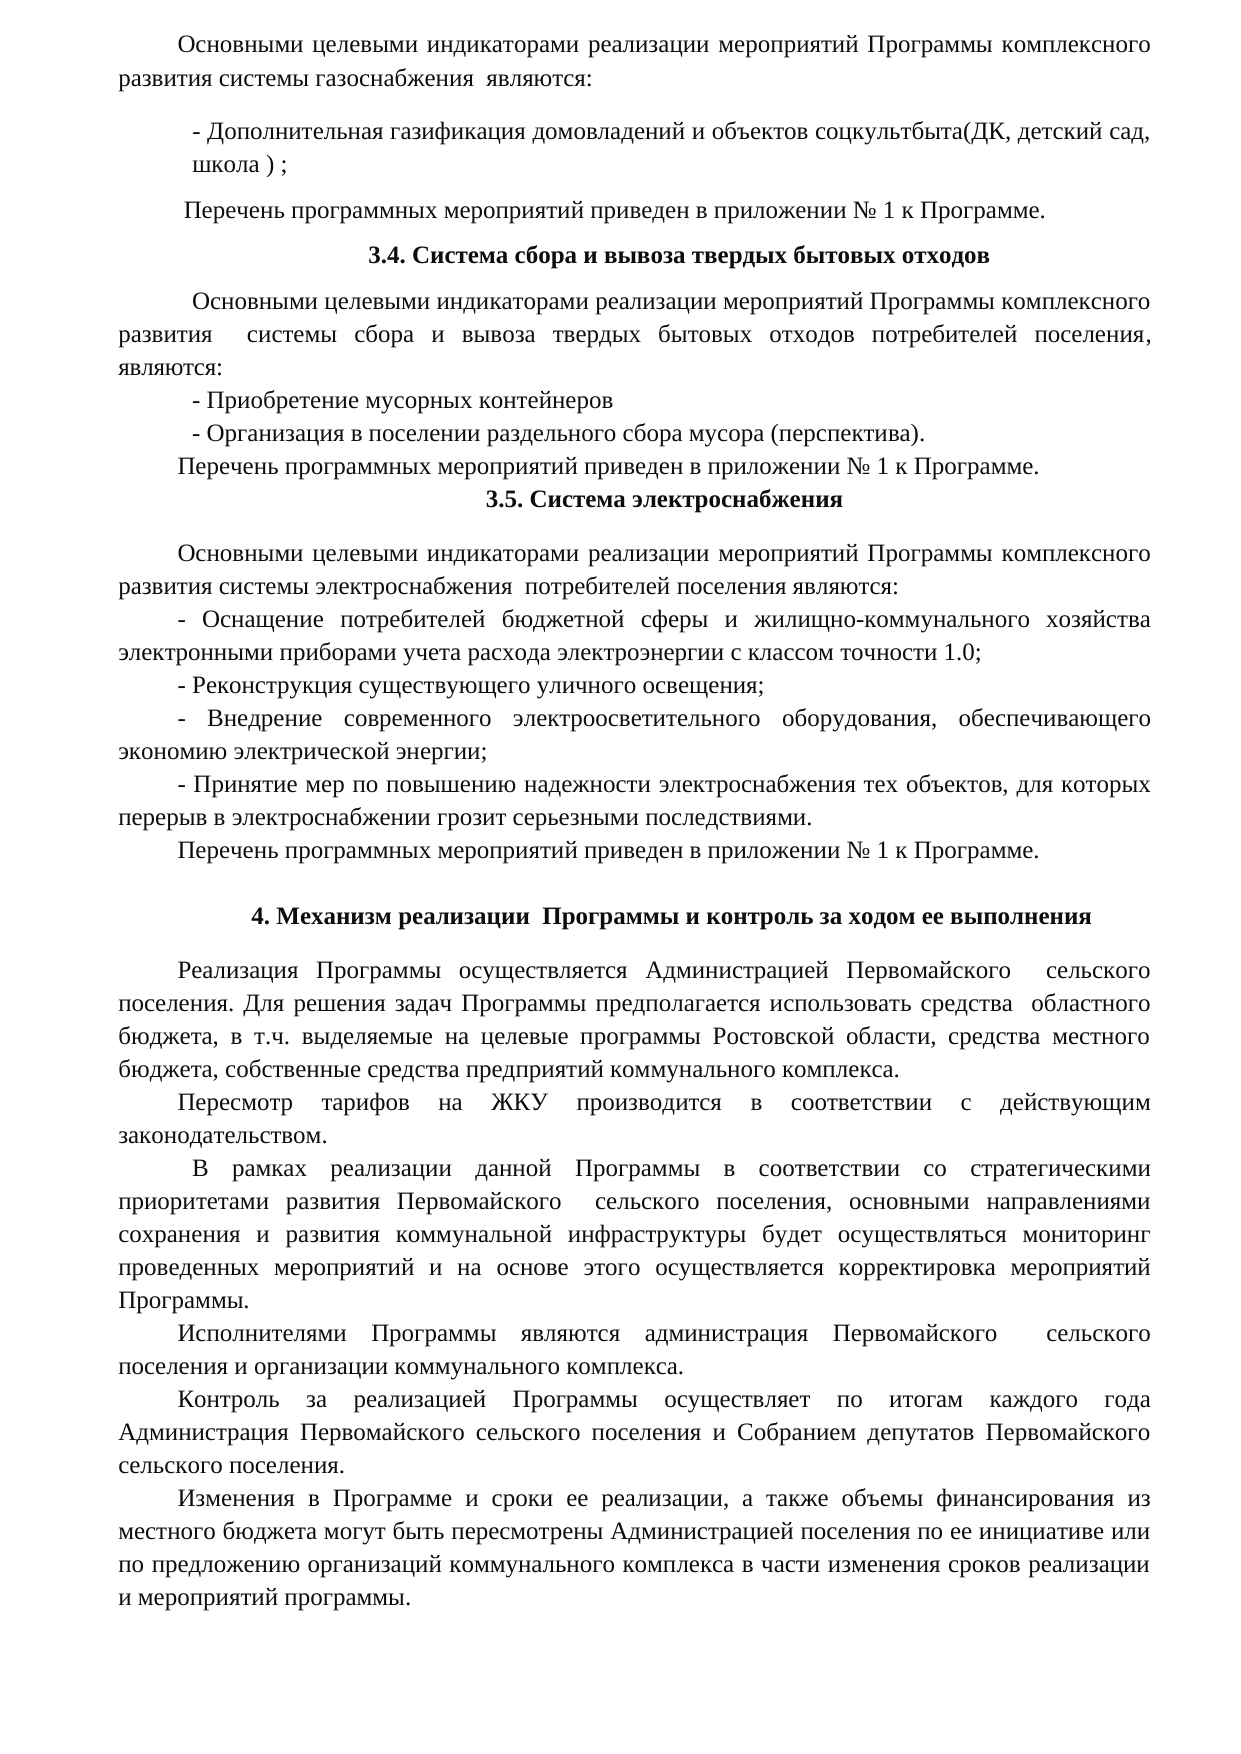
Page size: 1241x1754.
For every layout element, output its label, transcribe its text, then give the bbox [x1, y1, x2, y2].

text В рамках реализации данной Программы в соответствии со стратегическими приоритетами развития Первомайского сельского поселения, основными направлениями сохранения и развития коммунальной инфраструктуры будет осуществляться мониторинг проведенных мероприятий и на основе этого осуществляется корректировка мероприятий Программы. [118, 1153, 1152, 1314]
text Изменения в Программе и сроки ее реализации, а также объемы финансирования из местного бюджета могут быть пересмотрены Администрацией поселения по ее инициативе или по предложению организаций коммунального комплекса в части изменения сроков реализации и мероприятий программы. [118, 1483, 1152, 1611]
text Исполнителями Программы являются администрация Первомайского сельского поселения и организации коммунального комплекса. [118, 1318, 1152, 1380]
text Основными целевыми индикаторами реализации мероприятий Программы комплексного развития системы газоснабжения являются: [118, 29, 1152, 91]
text 4. Механизм реализации Программы и контроль за ходом ее выполнения [118, 901, 1152, 930]
text - Оснащение потребителей бюджетной сферы и жилищно-коммунального хозяйства электронными приборами учета расхода электроэнергии с классом точности 1.0; [118, 604, 1152, 666]
text - Организация в поселении раздельного сбора мусора (перспектива). [118, 418, 1152, 447]
text Основными целевыми индикаторами реализации мероприятий Программы комплексного развития системы сбора и вывоза твердых бытовых отходов потребителей поселения, являются: [118, 286, 1152, 381]
text - Дополнительная газификация домовладений и объектов соцкультбыта(ДК, детский сад, школа ) ; [192, 116, 1152, 178]
text Реализация Программы осуществляется Администрацией Первомайского сельского поселения. Для решения задач Программы предполагается использовать средства областного бюджета, в т.ч. выделяемые на целевые программы Ростовской области, средства местного бюджета, собственные средства предприятий коммунального комплекса. [118, 955, 1152, 1083]
text - Реконструкция существующего уличного освещения; [118, 670, 1152, 699]
text Контроль за реализацией Программы осуществляет по итогам каждого года Администрация Первомайского сельского поселения и Собранием депутатов Первомайского сельского поселения. [118, 1384, 1152, 1479]
text - Принятие мер по повышению надежности электроснабжения тех объектов, для которых перерыв в электроснабжении грозит серьезными последствиями. [118, 769, 1152, 831]
text Основными целевыми индикаторами реализации мероприятий Программы комплексного развития системы электроснабжения потребителей поселения являются: [118, 538, 1152, 600]
text Перечень программных мероприятий приведен в приложении № 1 к Программе. [118, 451, 1152, 480]
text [118, 195, 1152, 224]
text Пересмотр тарифов на ЖКУ производится в соответствии с действующим законодательством. [118, 1087, 1152, 1149]
text Перечень программных мероприятий приведен в приложении № 1 к Программе. [118, 835, 1152, 864]
text - Внедрение современного электроосветительного оборудования, обеспечивающего экономию электрической энергии; [118, 703, 1152, 765]
text - Приобретение мусорных контейнеров [118, 385, 1152, 414]
text 3.4. Система сбора и вывоза твердых бытовых отходов [207, 241, 1152, 269]
text 3.5. Система электроснабжения [118, 484, 1152, 513]
